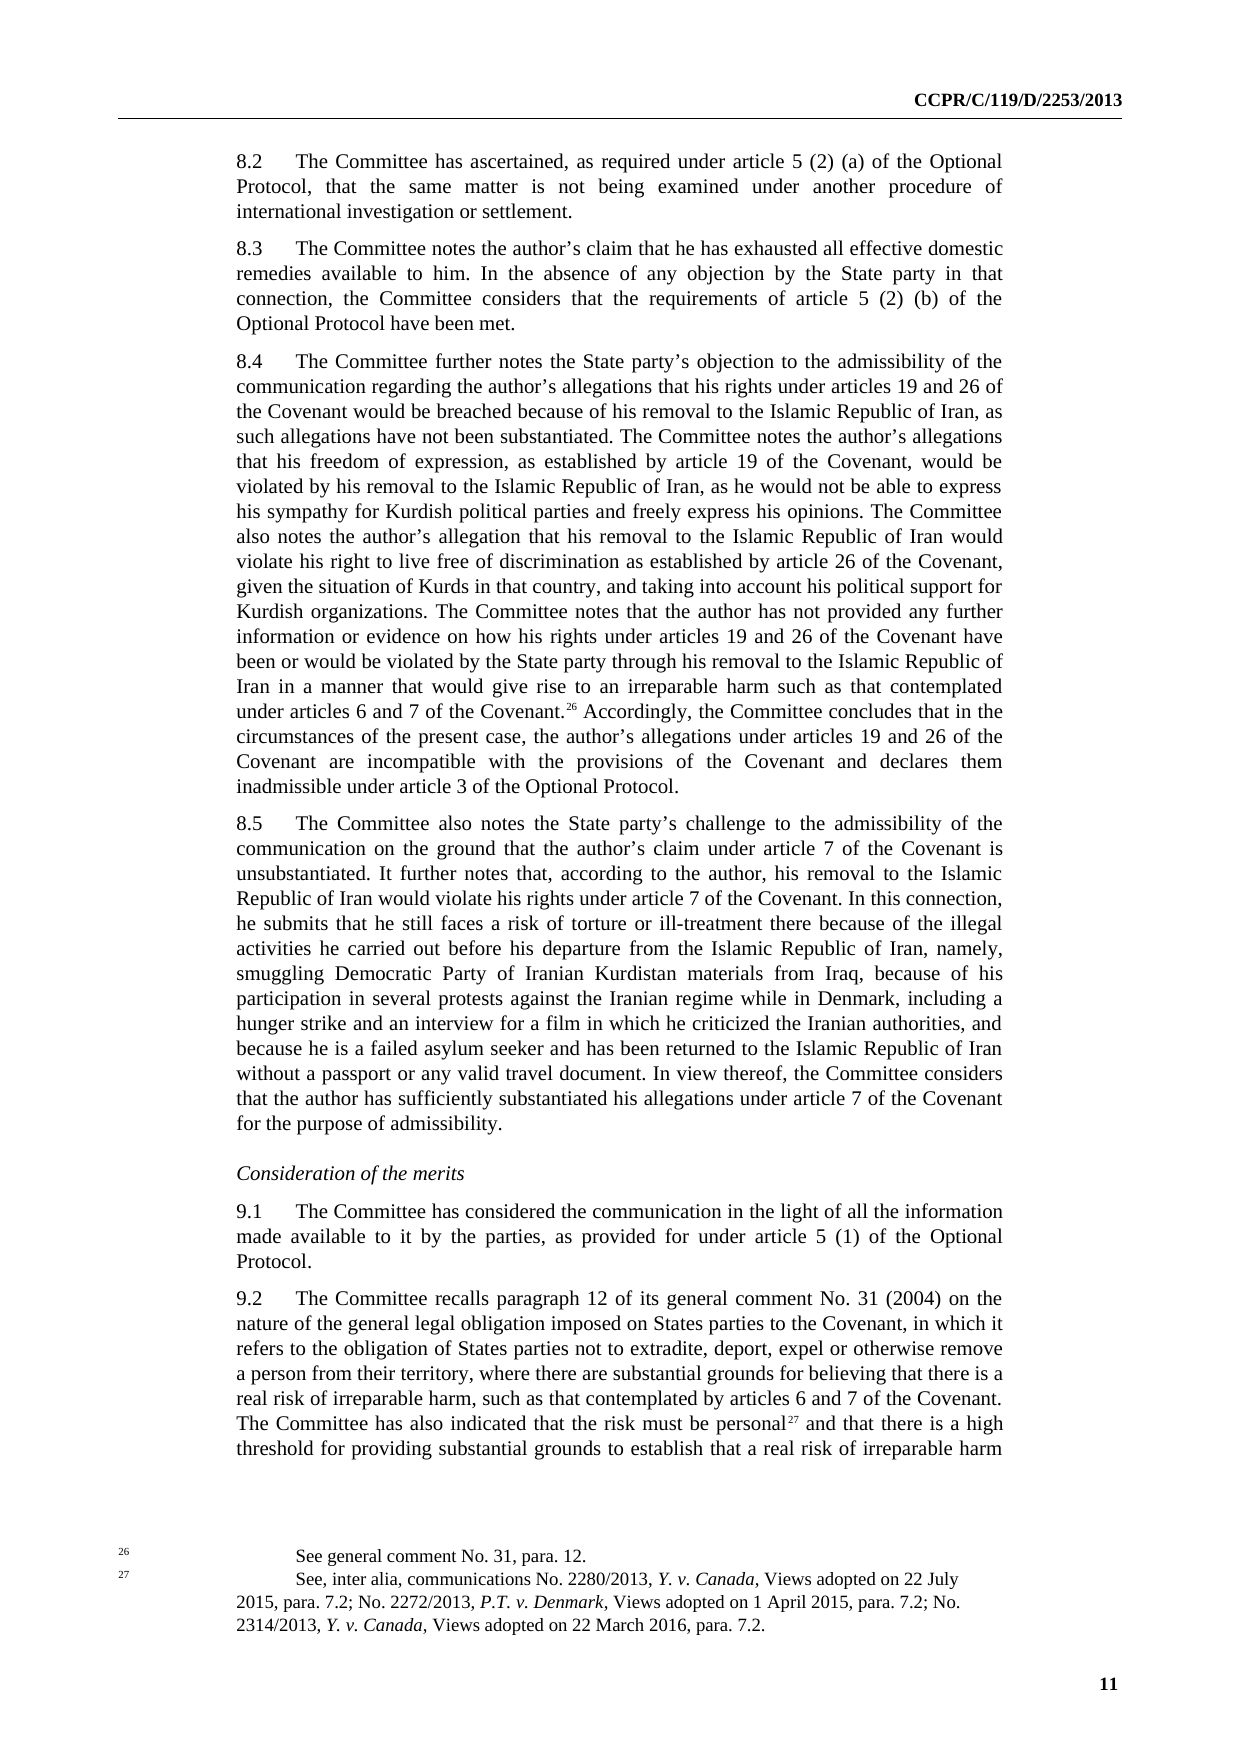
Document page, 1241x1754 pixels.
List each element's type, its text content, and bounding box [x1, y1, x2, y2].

text 8.4 The Committee further notes the State party’s objection to the admissibility of the communication regarding the author’s allegations that his rights under articles 19 and 26 of the Covenant would be breached because of his removal to the Islamic Republic of Iran, as such allegations have not been substantiated. The Committee notes the author’s allegations that his freedom of expression, as established by article 19 of the Covenant, would be violated by his removal to the Islamic Republic of Iran, as he would not be able to express his sympathy for Kurdish political parties and freely express his opinions. The Committee also notes the author’s allegation that his removal to the Islamic Republic of Iran would violate his right to live free of discrimination as established by article 26 of the Covenant, given the situation of Kurds in that country, and taking into account his political support for Kurdish organizations. The Committee notes that the author has not provided any further information or evidence on how his rights under articles 19 and 26 of the Covenant have been or would be violated by the State party through his removal to the Islamic Republic of Iran in a manner that would give rise to an irreparable harm such as that contemplated under articles 6 and 7 of the Covenant. Accordingly, the Committee concludes that in the circumstances of the present case, the author’s allegations under articles 19 and 26 of the Covenant are incompatible with the provisions of the Covenant and declares them inadmissible under article 3 of the Optional Protocol. [236, 348, 1004, 798]
text 8.2 The Committee has ascertained, as required under article 5 (2) (a) of the Optional Protocol, that the same matter is not being examined under another procedure of international investigation or settlement. [236, 148, 1004, 223]
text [236, 1285, 1004, 1460]
text Consideration of the merits [118, 1160, 1004, 1185]
text 8.5 The Committee also notes the State party’s challenge to the admissibility of the communication on the ground that the author’s claim under article 7 of the Covenant is unsubstantiated. It further notes that, according to the author, his removal to the Islamic Republic of Iran would violate his rights under article 7 of the Covenant. In this connection, he submits that he still faces a risk of torture or ill-treatment there because of the illegal activities he carried out before his departure from the Islamic Republic of Iran, namely, smuggling Democratic Party of Iranian Kurdistan materials from Iraq, because of his participation in several protests against the Iranian regime while in Denmark, including a hunger strike and an interview for a film in which he criticized the Iranian authorities, and because he is a failed asylum seeker and has been returned to the Islamic Republic of Iran without a passport or any valid travel document. In view thereof, the Committee considers that the author has sufficiently substantiated his allegations under article 7 of the Covenant for the purpose of admissibility. [236, 810, 1004, 1135]
text 9.1 The Committee has considered the communication in the light of all the information made available to it by the parties, as provided for under article 5 (1) of the Optional Protocol. [236, 1198, 1004, 1273]
text 8.3 The Committee notes the author’s claim that he has exhausted all effective domestic remedies available to him. In the absence of any objection by the State party in that connection, the Committee considers that the requirements of article 5 (2) (b) of the Optional Protocol have been met. [236, 235, 1004, 335]
